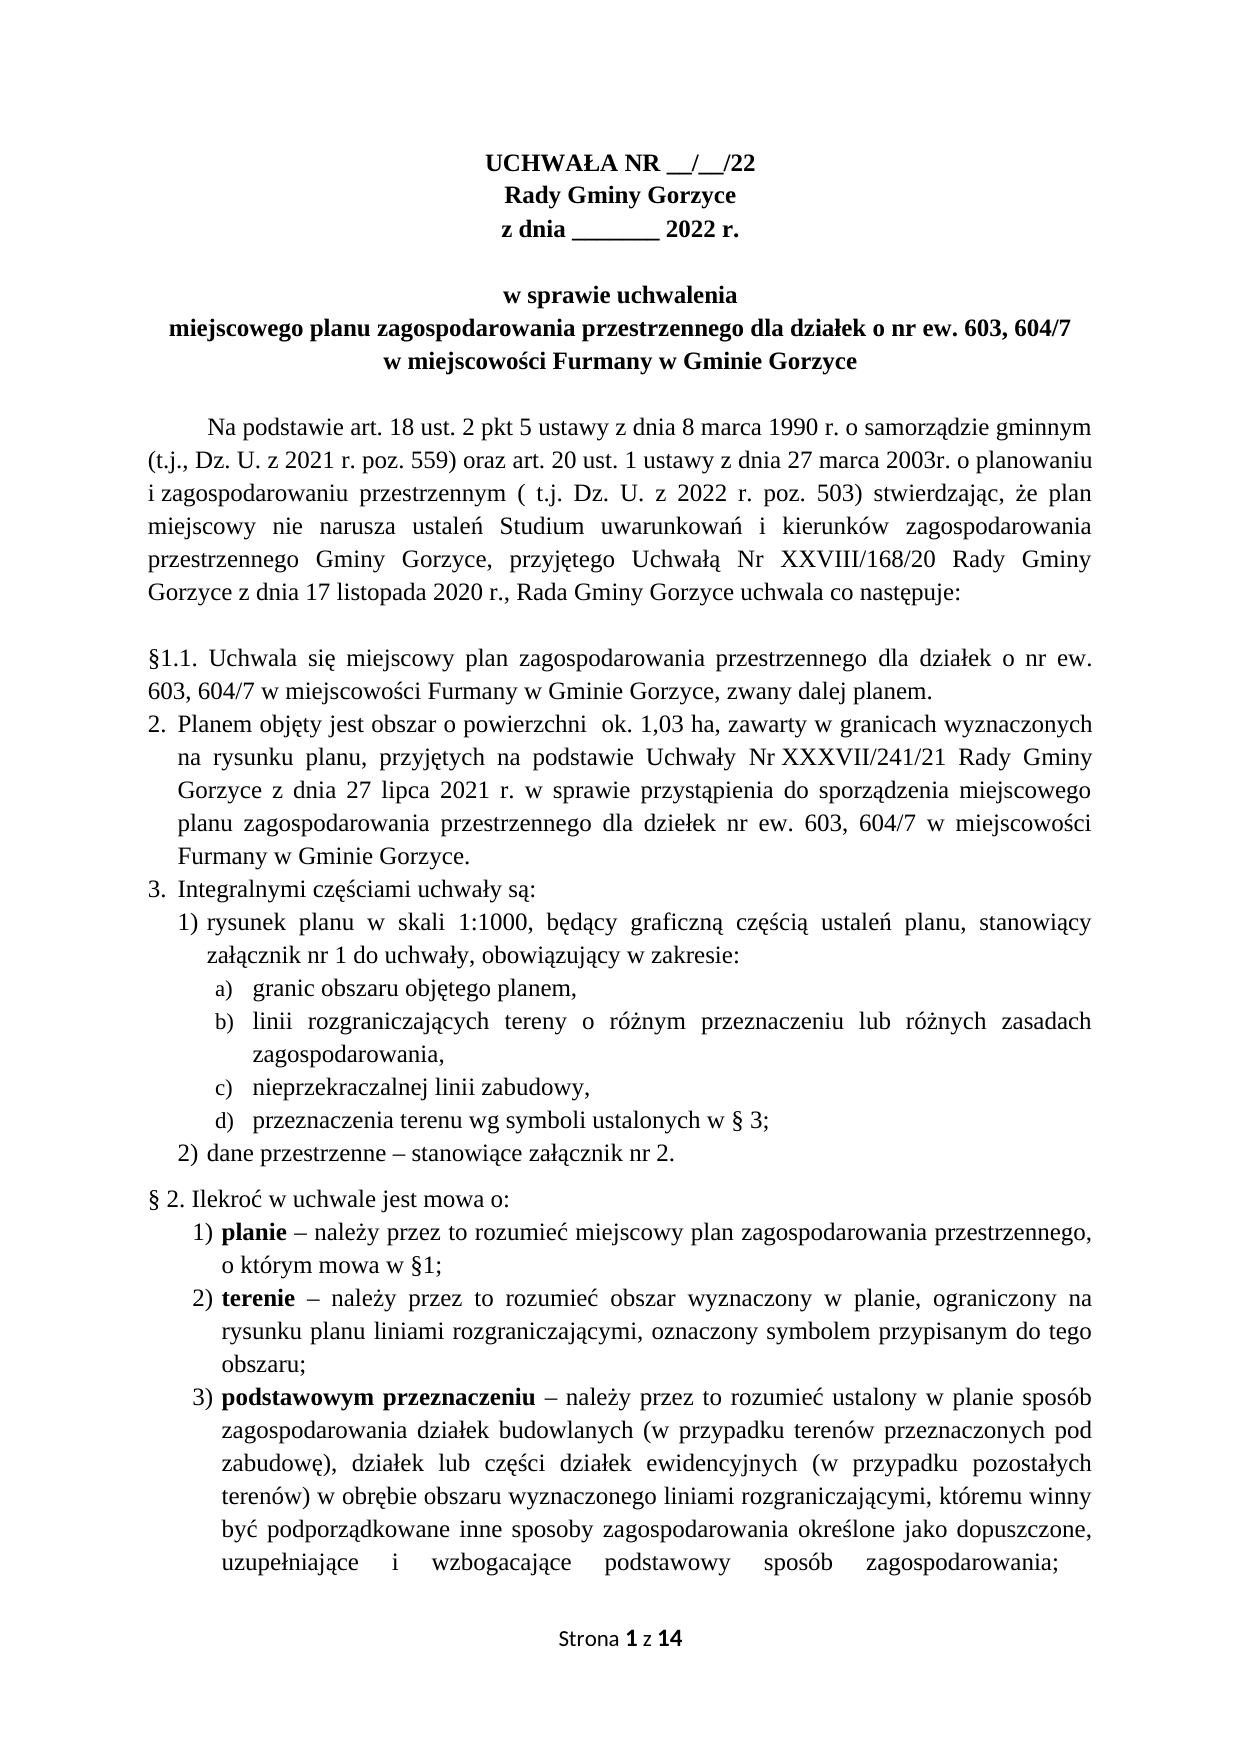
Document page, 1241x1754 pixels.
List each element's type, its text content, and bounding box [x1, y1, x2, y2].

text z dnia _______ 2022 r. [148, 214, 1093, 242]
text miejscowego planu zagospodarowania przestrzennego dla działek o nr ew. 603, 604/7 w miejscowości Furmany w Gminie Gorzyce [148, 313, 1093, 374]
text Na podstawie art. 18 ust. 2 pkt 5 ustawy z dnia 8 marca 1990 r. o samorządzie gminnym (t.j., Dz. U. z 2021 r. poz. 559) oraz art. 20 ust. 1 ustawy z dnia 27 marca 2003r. o planowaniu i zagospodarowaniu przestrzennym ( t.j. Dz. U. z 2022 r. poz. 503) stwierdzając, że plan miejscowy nie narusza ustaleń Studium uwarunkowań i kierunków zagospodarowania przestrzennego Gminy Gorzyce, przyjętego Uchwałą Nr XXVIII/168/20 Rady Gminy Gorzyce z dnia 17 listopada 2020 r., Rada Gminy Gorzyce uchwala co następuje: [148, 412, 1093, 606]
list rysunek planu w skali 1:1000, będący graficzną częścią ustaleń planu, stanowiący załącznik nr 1 do uchwały, obowiązujący w zakresie: [177, 907, 1093, 969]
list linii rozgraniczających tereny o różnym przeznaczeniu lub różnych zasadach zagospodarowania, [215, 1006, 1093, 1068]
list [192, 1382, 1093, 1576]
list Planem objęty jest obszar o powierzchni ok. 1,03 ha, zawarty w granicach wyznaczonych na rysunku planu, przyjętych na podstawie Uchwały Nr XXXVII/241/21 Rady Gminy Gorzyce z dnia 27 lipca 2021 r. w sprawie przystąpienia do sporządzenia miejscowego planu zagospodarowania przestrzennego dla dziełek nr ew. 603, 604/7 w miejscowości Furmany w Gminie Gorzyce. [148, 709, 1093, 870]
list nieprzekraczalnej linii zabudowy, [215, 1072, 1093, 1101]
list Integralnymi częściami uchwały są: [148, 874, 1093, 903]
text w sprawie uchwalenia [148, 280, 1093, 308]
text Rady Gminy Gorzyce [148, 181, 1093, 209]
list terenie – należy przez to rozumieć obszar wyznaczony w planie, ograniczony na rysunku planu liniami rozgraniczającymi, oznaczony symbolem przypisanym do tego obszaru; [192, 1283, 1093, 1378]
text §1.1. Uchwala się miejscowy plan zagospodarowania przestrzennego dla działek o nr ew. 603, 604/7 w miejscowości Furmany w Gminie Gorzyce, zwany dalej planem. [148, 643, 1093, 705]
list granic obszaru objętego planem, [215, 973, 1093, 1002]
list dane przestrzenne – stanowiące załącznik nr 2. [177, 1138, 1093, 1167]
list przeznaczenia terenu wg symboli ustalonych w § 3; [215, 1105, 1093, 1134]
list planie – należy przez to rozumieć miejscowy plan zagospodarowania przestrzennego, o którym mowa w §1; [192, 1217, 1093, 1278]
text § 2. Ilekroć w uchwale jest mowa o: [148, 1184, 1093, 1212]
text UCHWAŁA NR __/__/22 [148, 148, 1093, 176]
